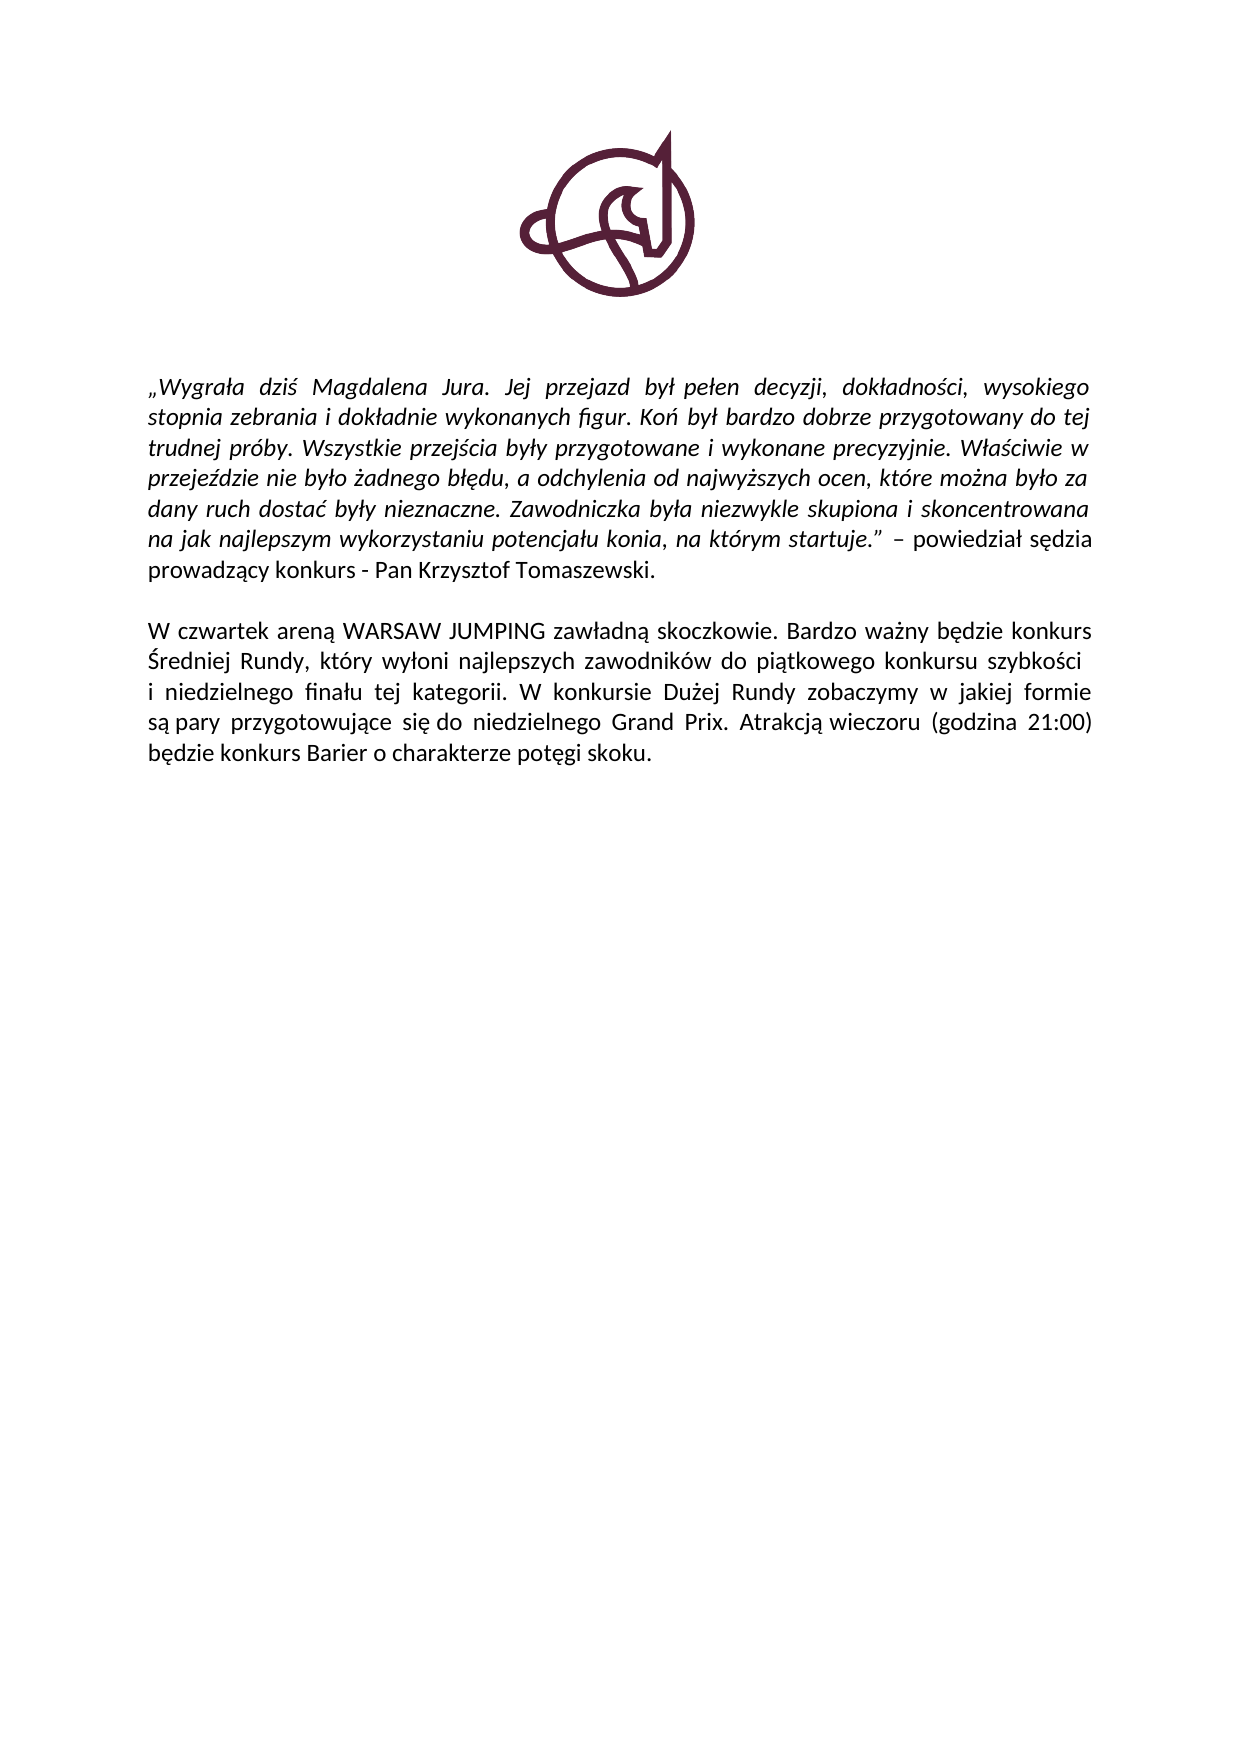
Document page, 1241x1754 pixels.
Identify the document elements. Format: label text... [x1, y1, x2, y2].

text „Wygrała dziś Magdalena Jura. Jej przejazd był pełen decyzji, dokładności, wysokiego stopnia zebrania i dokładnie wykonanych figur. Koń był bardzo dobrze przygotowany do tej trudnej próby. Wszystkie przejścia były przygotowane i wykonane precyzyjnie. Właściwie w przejeździe nie było żadnego błędu, a odchylenia od najwyższych ocen, które można było za dany ruch dostać były nieznaczne. Zawodniczka była niezwykle skupiona i skoncentrowana na jak najlepszym wykorzystaniu potencjału konia, na którym startuje.” – powiedział sędzia prowadzący konkurs - Pan Krzysztof Tomaszewski. [148, 371, 1093, 584]
picture [471, 73, 769, 371]
text W czwartek areną WARSAW JUMPING zawładną skoczkowie. Bardzo ważny będzie konkurs Średniej Rundy, który wyłoni najlepszych zawodników do piątkowego konkursu szybkości i niedzielnego finału tej kategorii. W konkursie Dużej Rundy zobaczymy w jakiej formie są pary przygotowujące się do niedzielnego Grand Prix. Atrakcją wieczoru (godzina 21:00) będzie konkurs Barier o charakterze potęgi skoku. [148, 615, 1093, 767]
